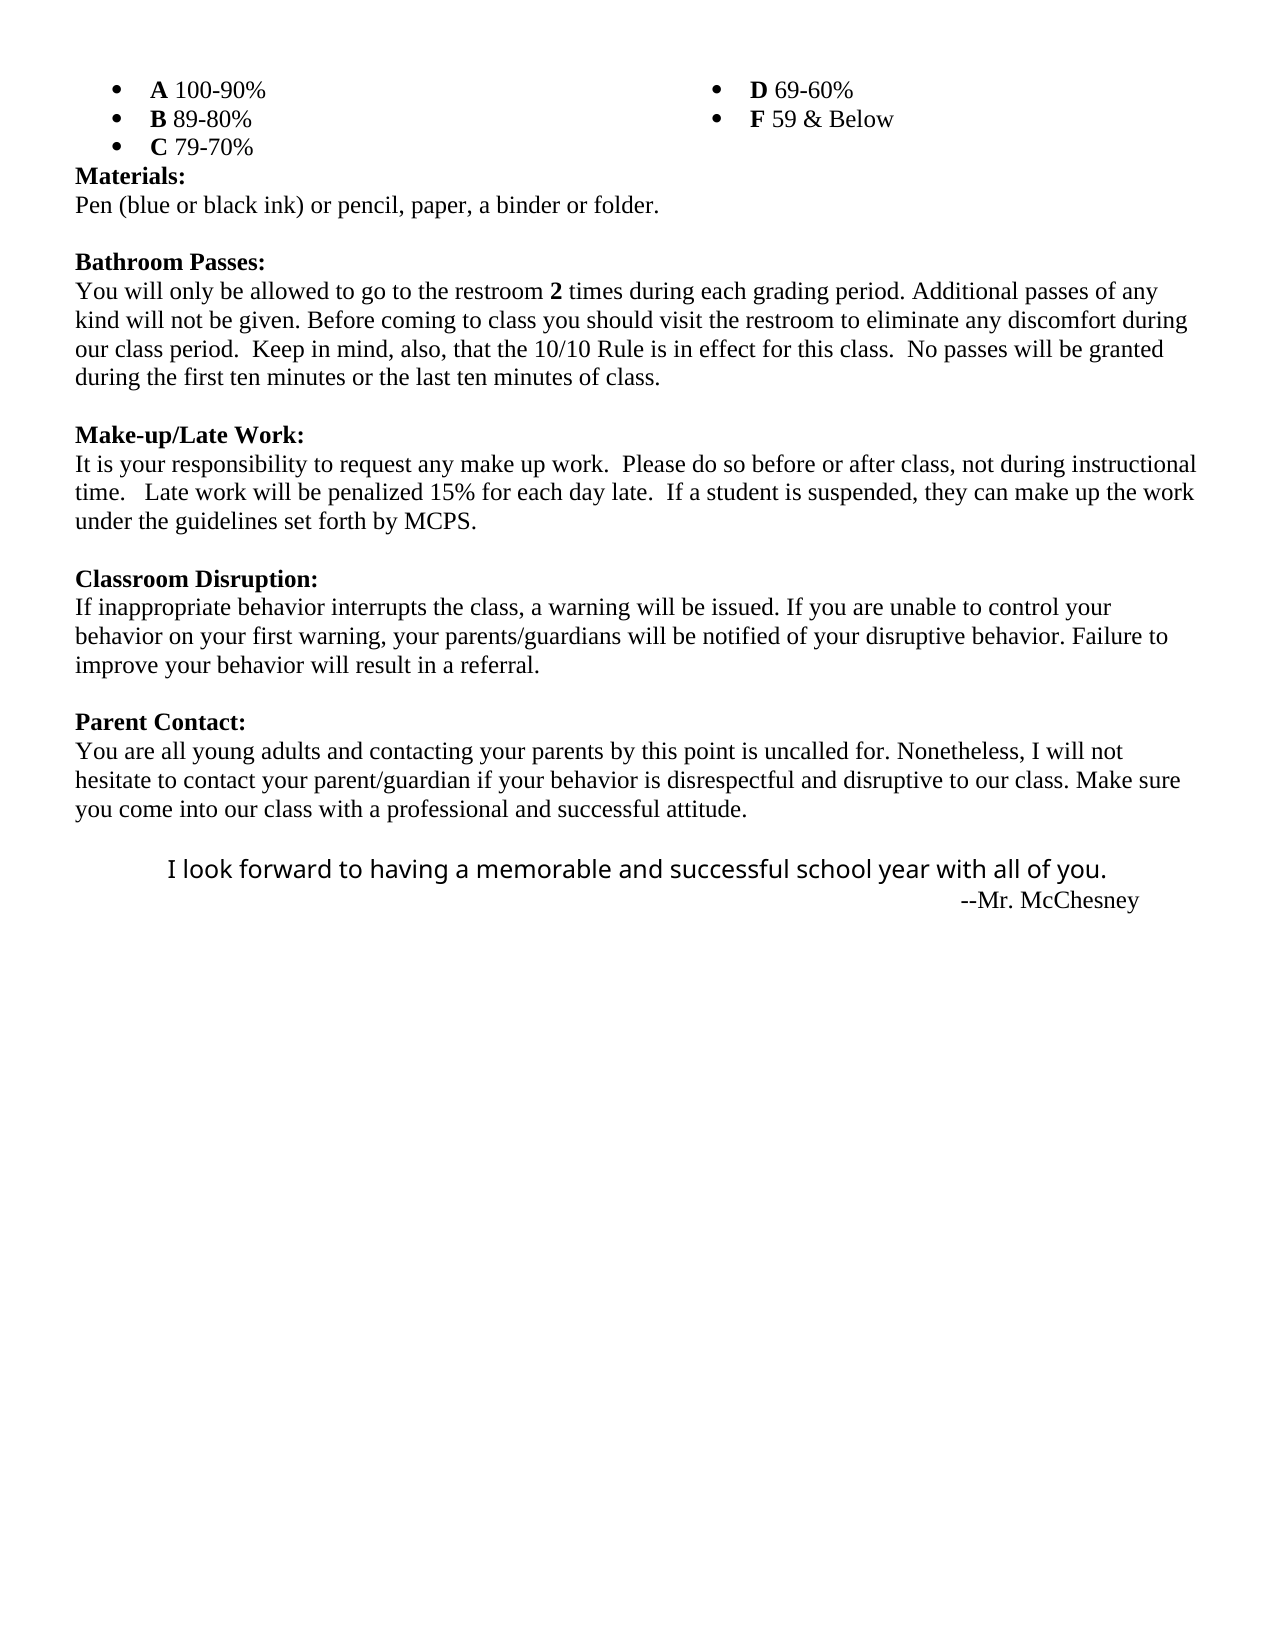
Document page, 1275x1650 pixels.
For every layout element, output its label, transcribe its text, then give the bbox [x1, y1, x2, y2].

list C 79-70% [112, 132, 600, 161]
list B 89-80% [112, 104, 600, 132]
text Materials: [75, 161, 1200, 190]
list D 69-60% [712, 75, 1200, 104]
text --Mr. McChesney [75, 885, 1200, 914]
list F 59 & Below [712, 104, 1200, 132]
text Parent Contact: [75, 707, 1200, 736]
text Make-up/Late Work: [75, 420, 1200, 449]
text You will only be allowed to go to the restroom 2 times during each grading period. Additional passes of any kind will not be given. Before coming to class you should visit the restroom to eliminate any discomfort during our class period. Keep in mind, also, that the 10/10 Rule is in effect for this class. No passes will be granted during the first ten minutes or the last ten minutes of class. [75, 276, 1200, 391]
text It is your responsibility to request any make up work. Please do so before or after class, not during instructional time. Late work will be penalized 15% for each day late. If a student is suspended, they can make up the work under the guidelines set forth by MCPS. [75, 449, 1200, 535]
text Bathroom Passes: [75, 247, 1200, 276]
list A 100-90% [112, 75, 600, 104]
text Pen (blue or black ink) or pencil, paper, a binder or folder. [75, 190, 1200, 219]
text If inappropriate behavior interrupts the class, a warning will be issued. If you are unable to control your behavior on your first warning, your parents/guardians will be notified of your disruptive behavior. Failure to improve your behavior will result in a referral. [75, 592, 1200, 679]
text You are all young adults and contacting your parents by this point is uncalled for. Nonetheless, I will not hesitate to contact your parent/guardian if your behavior is disrespectful and disruptive to our class. Make sure you come into our class with a professional and successful attitude. [75, 736, 1200, 822]
text I look forward to having a memorable and successful school year with all of you. [75, 851, 1200, 885]
text Classroom Disruption: [75, 564, 1200, 592]
